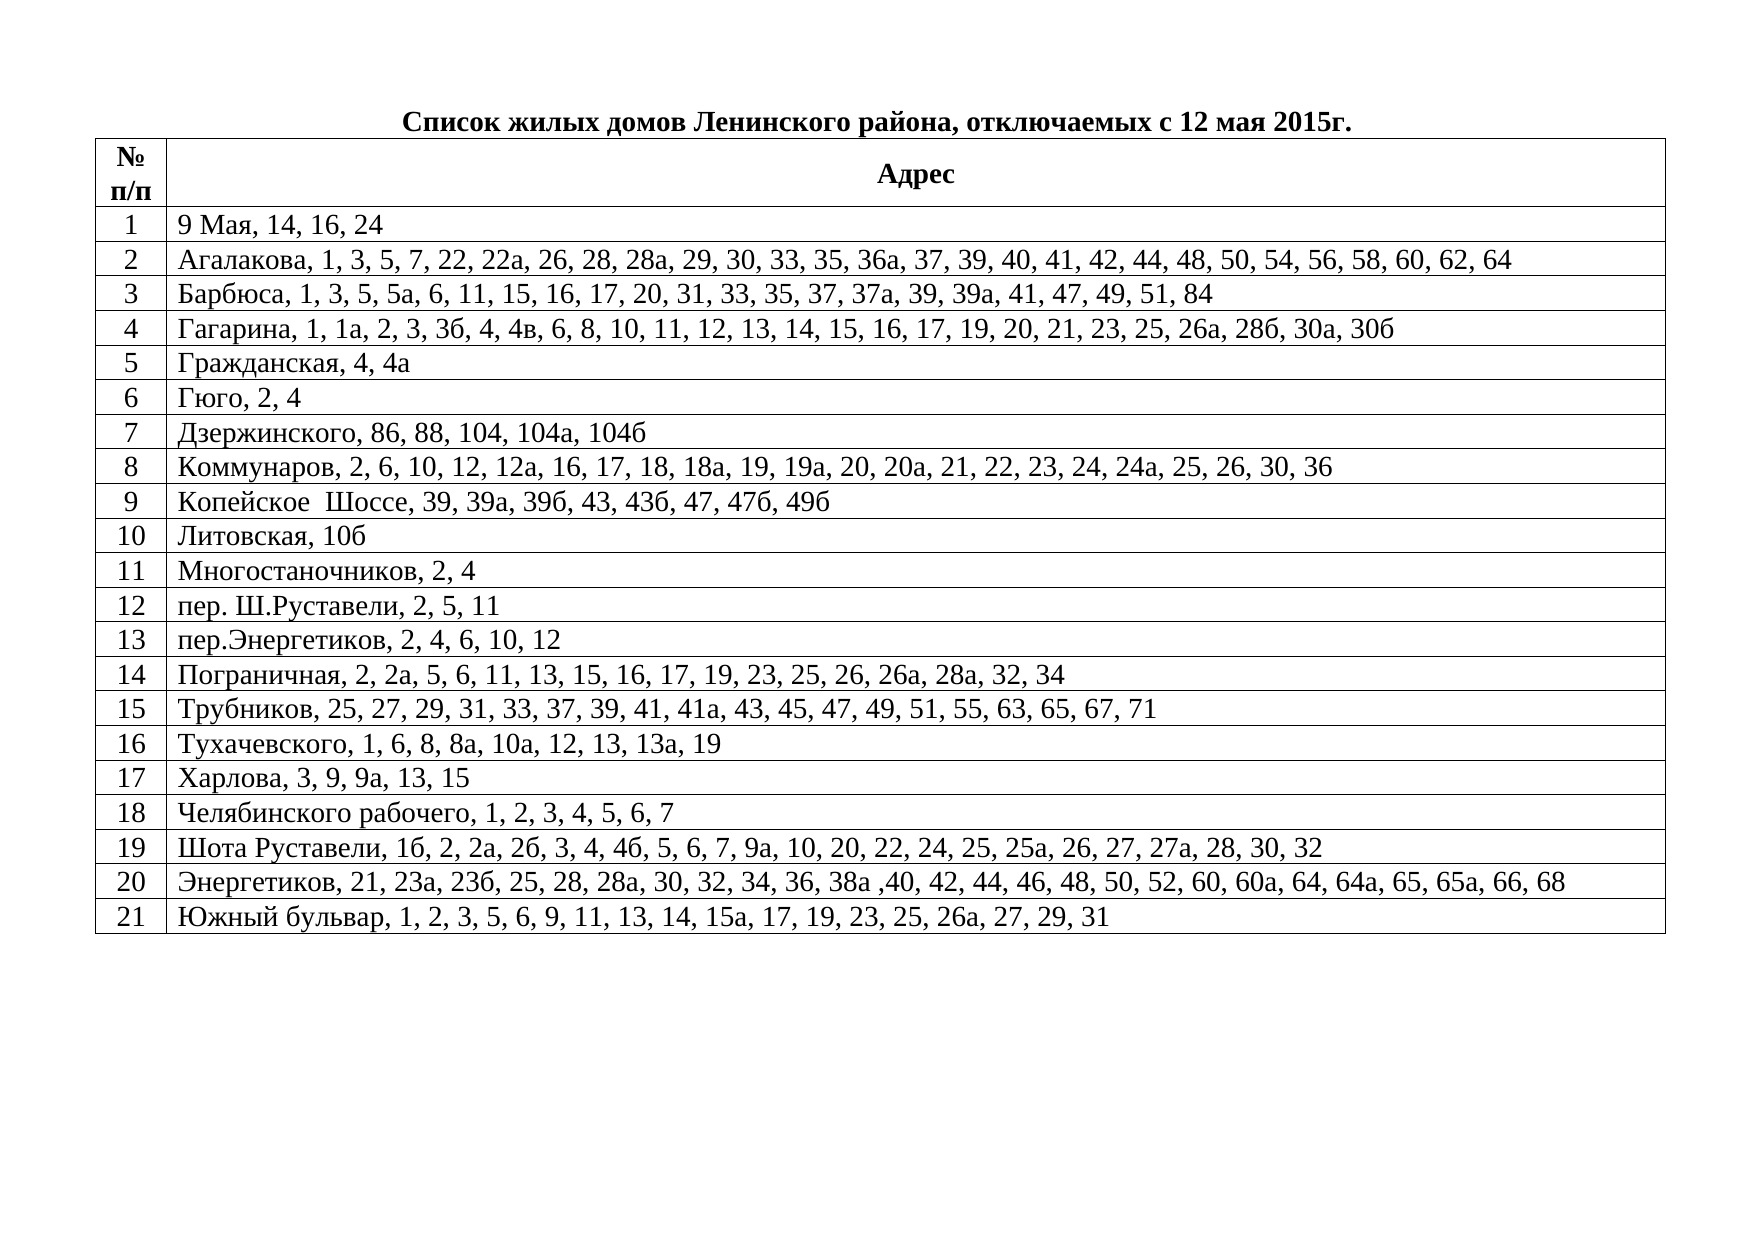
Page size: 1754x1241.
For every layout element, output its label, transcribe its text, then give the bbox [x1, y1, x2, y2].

table_cell 18 [96, 795, 166, 829]
table_cell Харлова, 3, 9, 9а, 13, 15 [167, 761, 1665, 794]
table_cell 19 [96, 830, 166, 863]
table_cell Южный бульвар, 1, 2, 3, 5, 6, 9, 11, 13, 14, 15а, 17, 19, 23, 25, 26а, 27, 29, 31 [167, 899, 1665, 932]
table_cell 15 [96, 691, 166, 725]
table_cell 5 [96, 346, 166, 379]
table_cell Шота Руставели, 1б, 2, 2а, 2б, 3, 4, 4б, 5, 6, 7, 9а, 10, 20, 22, 24, 25, 25а, 26, 27, 27а, 28, 30, 32 [167, 830, 1665, 863]
table_cell 2 [96, 242, 166, 275]
table_cell 21 [96, 899, 166, 932]
table_cell 12 [96, 588, 166, 621]
table_cell 8 [96, 449, 166, 483]
table_cell пер.Энергетиков, 2, 4, 6, 10, 12 [167, 622, 1665, 656]
table_cell Гагарина, 1, 1а, 2, 3, 3б, 4, 4в, 6, 8, 10, 11, 12, 13, 14, 15, 16, 17, 19, 20, 21, 23, 25, 26а, 28б, 30а, 30б [167, 311, 1665, 344]
table_cell 16 [96, 726, 166, 759]
table_cell 10 [96, 519, 166, 552]
text Список жилых домов Ленинского района, отключаемых с 12 мая 2015г. [118, 104, 1636, 138]
table_cell Дзержинского, 86, 88, 104, 104а, 104б [167, 415, 1665, 448]
table_cell Коммунаров, 2, 6, 10, 12, 12а, 16, 17, 18, 18а, 19, 19а, 20, 20а, 21, 22, 23, 24, 24а, 25, 26, 30, 36 [167, 449, 1665, 483]
table_cell Гражданская, 4, 4а [167, 346, 1665, 379]
table_header № п/п [96, 139, 166, 206]
table_cell Барбюса, 1, 3, 5, 5а, 6, 11, 15, 16, 17, 20, 31, 33, 35, 37, 37а, 39, 39а, 41, 47, 49, 51, 84 [167, 276, 1665, 310]
table_cell Энергетиков, 21, 23а, 23б, 25, 28, 28а, 30, 32, 34, 36, 38а ,40, 42, 44, 46, 48, 50, 52, 60, 60а, 64, 64а, 65, 65а, 66, 68 [167, 864, 1665, 898]
table_cell Трубников, 25, 27, 29, 31, 33, 37, 39, 41, 41а, 43, 45, 47, 49, 51, 55, 63, 65, 67, 71 [167, 691, 1665, 725]
table_cell 7 [96, 415, 166, 448]
table_cell 13 [96, 622, 166, 656]
table_cell Агалакова, 1, 3, 5, 7, 22, 22а, 26, 28, 28а, 29, 30, 33, 35, 36а, 37, 39, 40, 41, 42, 44, 48, 50, 54, 56, 58, 60, 62, 64 [167, 242, 1665, 275]
table_cell 1 [96, 207, 166, 241]
table_cell 9 [96, 484, 166, 517]
table_cell Пограничная, 2, 2а, 5, 6, 11, 13, 15, 16, 17, 19, 23, 25, 26, 26а, 28а, 32, 34 [167, 657, 1665, 690]
table_cell 3 [96, 276, 166, 310]
table_cell 14 [96, 657, 166, 690]
table_cell 6 [96, 380, 166, 414]
table_cell 17 [96, 761, 166, 794]
table_cell пер. Ш.Руставели, 2, 5, 11 [167, 588, 1665, 621]
table_cell 11 [96, 553, 166, 587]
table_cell 4 [96, 311, 166, 344]
table_cell 20 [96, 864, 166, 898]
table_cell Копейское Шоссе, 39, 39а, 39б, 43, 43б, 47, 47б, 49б [167, 484, 1665, 517]
table_header Адрес [167, 139, 1665, 206]
table_cell Челябинского рабочего, 1, 2, 3, 4, 5, 6, 7 [167, 795, 1665, 829]
table_cell Литовская, 10б [167, 519, 1665, 552]
table_cell Гюго, 2, 4 [167, 380, 1665, 414]
table_cell 9 Мая, 14, 16, 24 [167, 207, 1665, 241]
table_cell Многостаночников, 2, 4 [167, 553, 1665, 587]
table_cell Тухачевского, 1, 6, 8, 8а, 10а, 12, 13, 13а, 19 [167, 726, 1665, 759]
